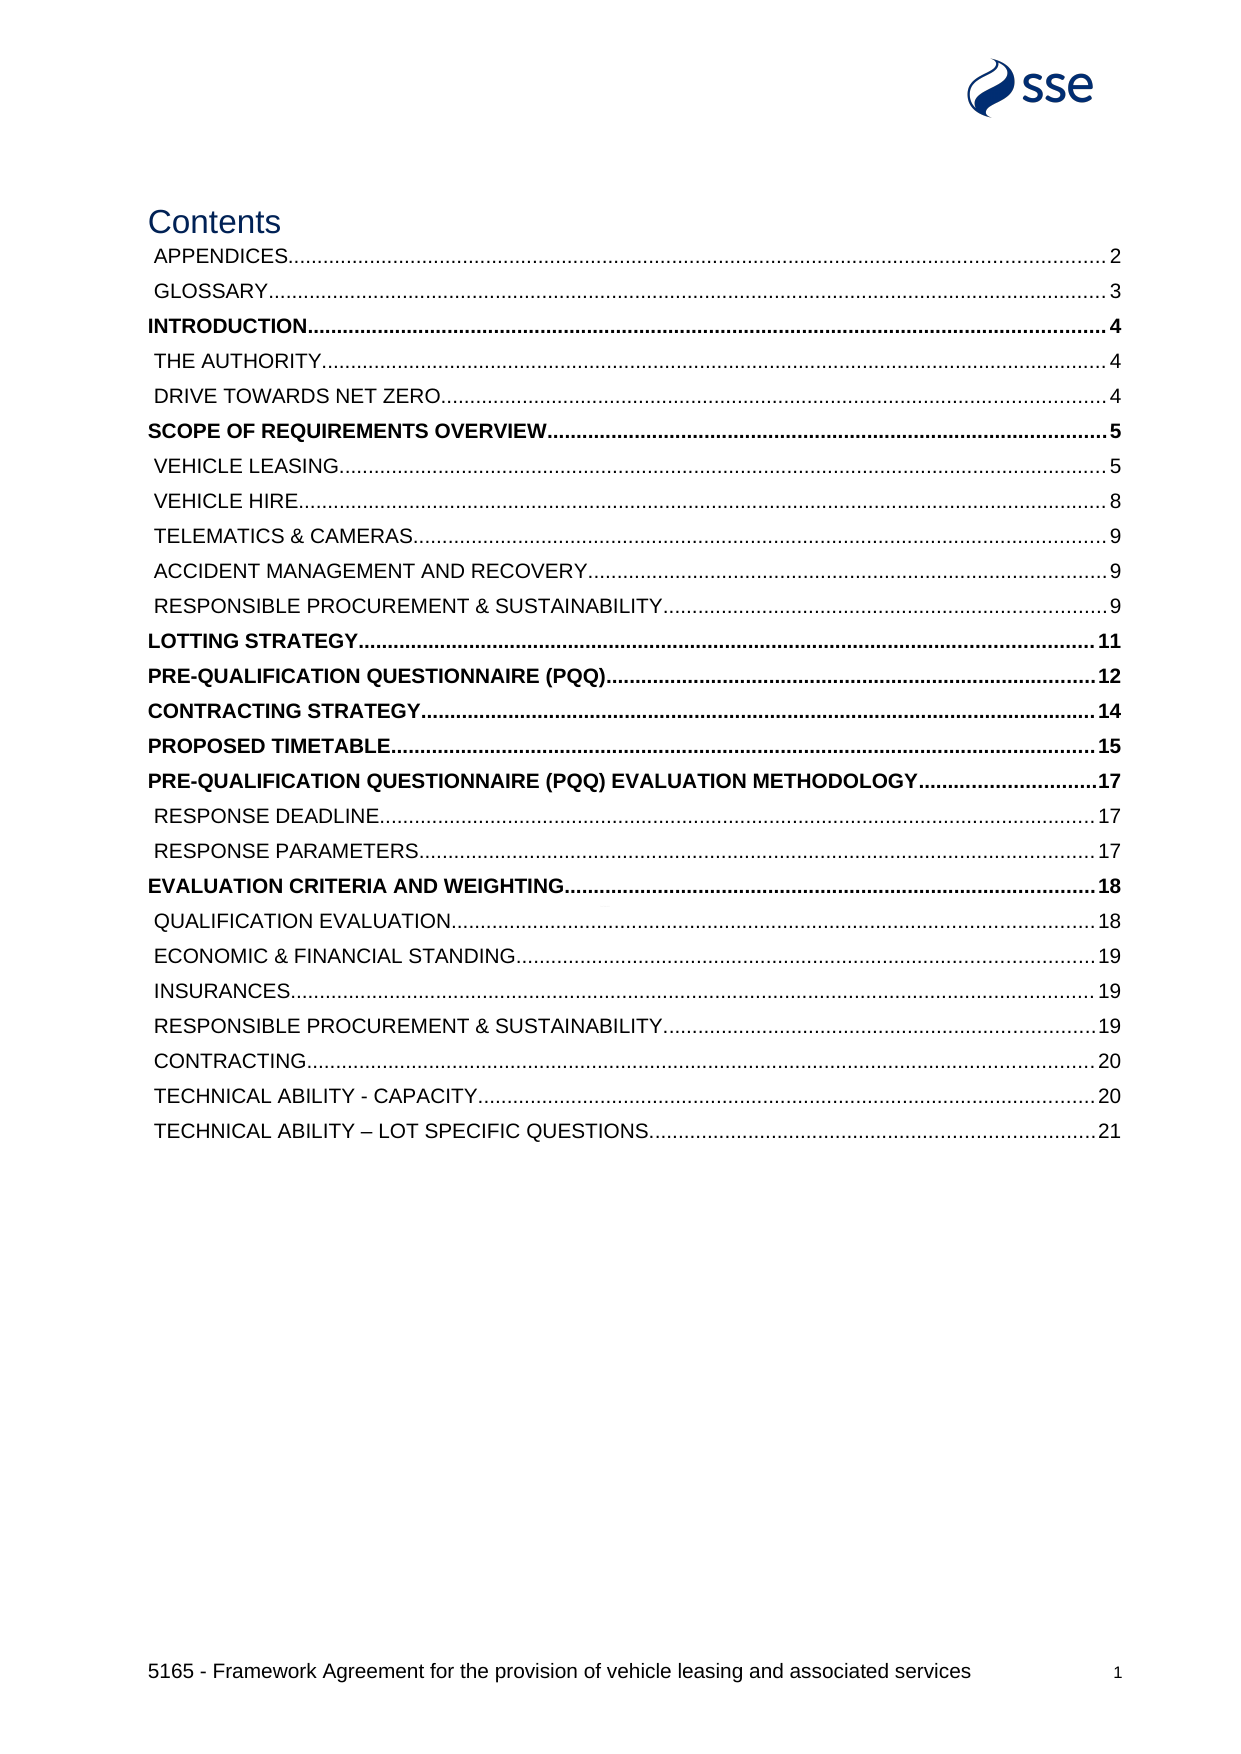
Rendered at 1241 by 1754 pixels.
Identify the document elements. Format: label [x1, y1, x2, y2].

picture [938, 29, 1122, 147]
